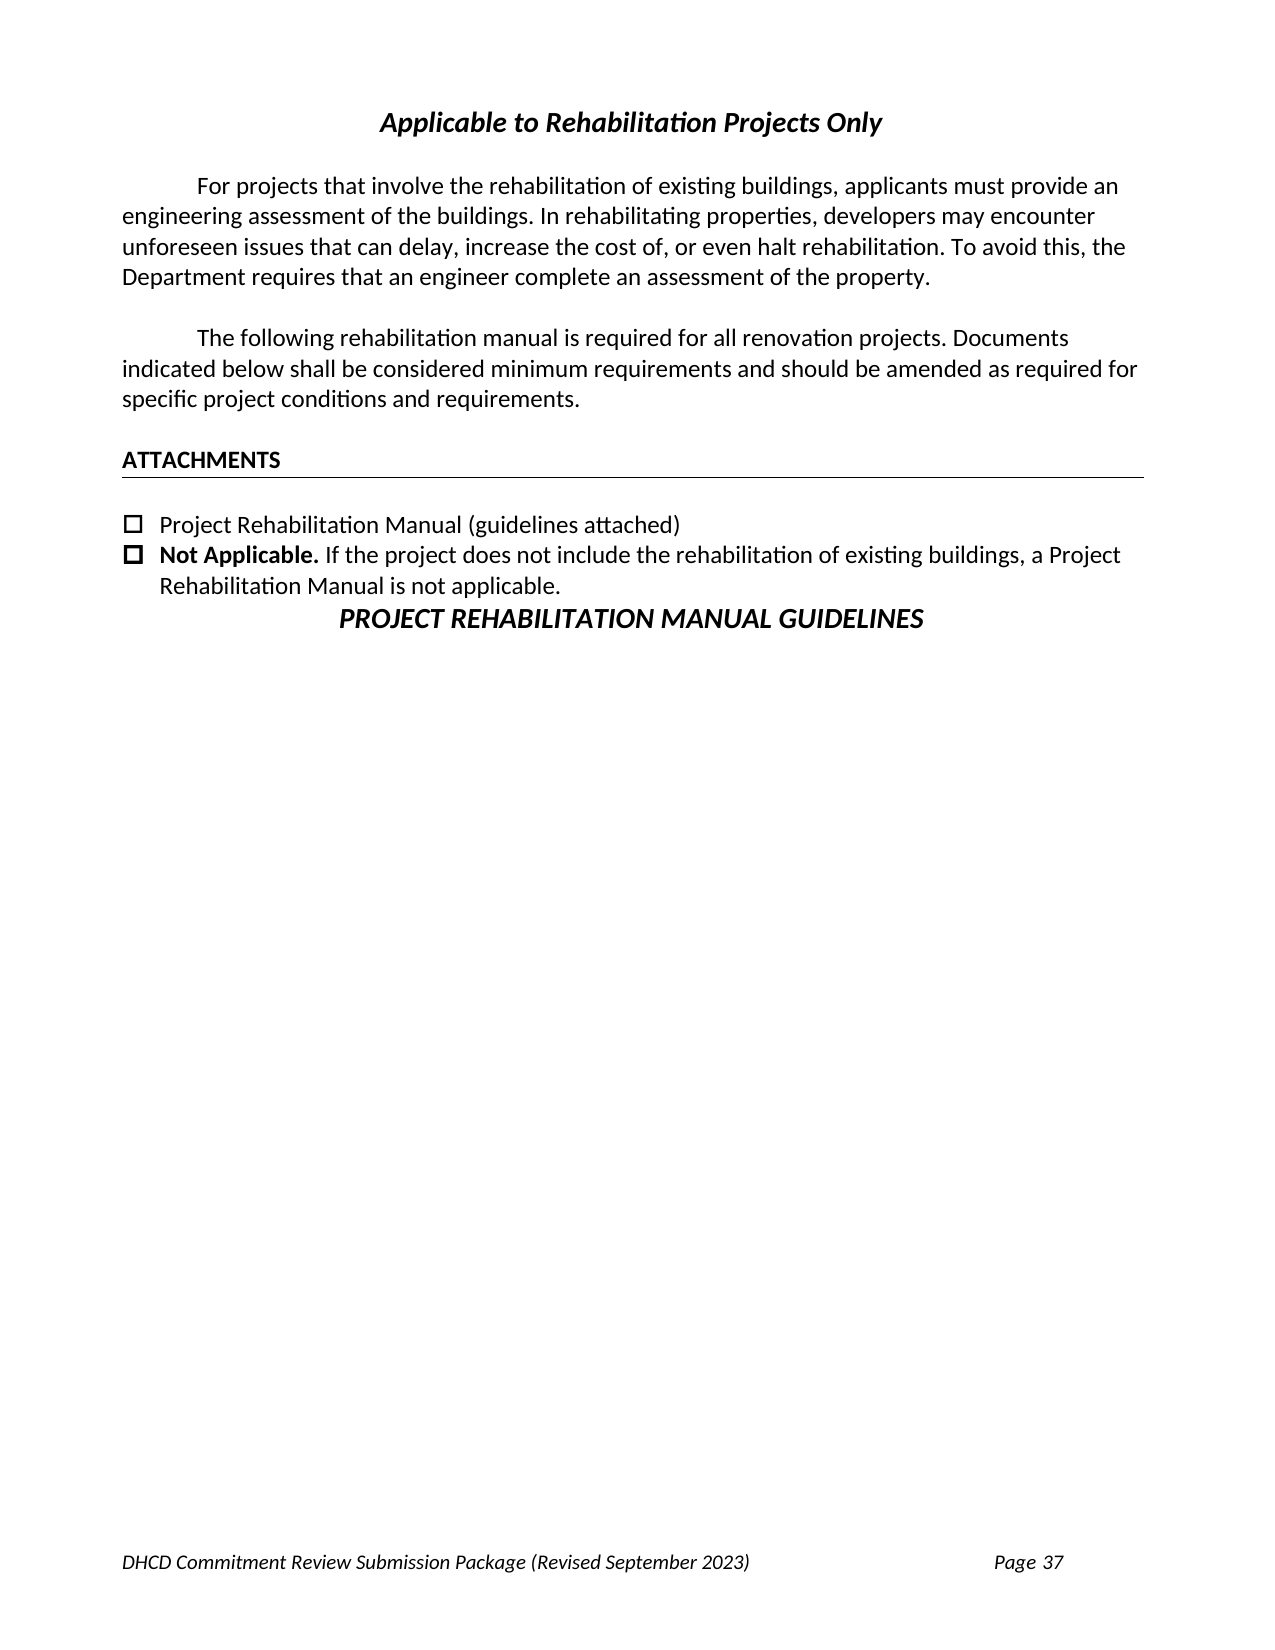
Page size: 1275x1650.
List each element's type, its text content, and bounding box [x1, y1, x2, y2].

list Project Rehabilitation Manual (guidelines attached) [122, 509, 1144, 539]
text For projects that involve the rehabilitation of existing buildings, applicants must provide an engineering assessment of the buildings. In rehabilitating properties, developers may encounter unforeseen issues that can delay, increase the cost of, or even halt rehabilitation. To avoid this, the Department requires that an engineer complete an assessment of the property. [122, 170, 1144, 292]
text ATTACHMENTS [122, 444, 1144, 477]
text Applicable to Rehabilitation Projects Only [122, 104, 1144, 139]
text The following rehabilitation manual is required for all renovation projects. Documents indicated below shall be considered minimum requirements and should be amended as required for specific project conditions and requirements. [122, 322, 1144, 414]
text PROJECT REHABILITATION MANUAL GUIDELINES [122, 600, 1144, 636]
list Not Applicable. If the project does not include the rehabilitation of existing buildings, a Project Rehabilitation Manual is not applicable. [122, 539, 1144, 600]
